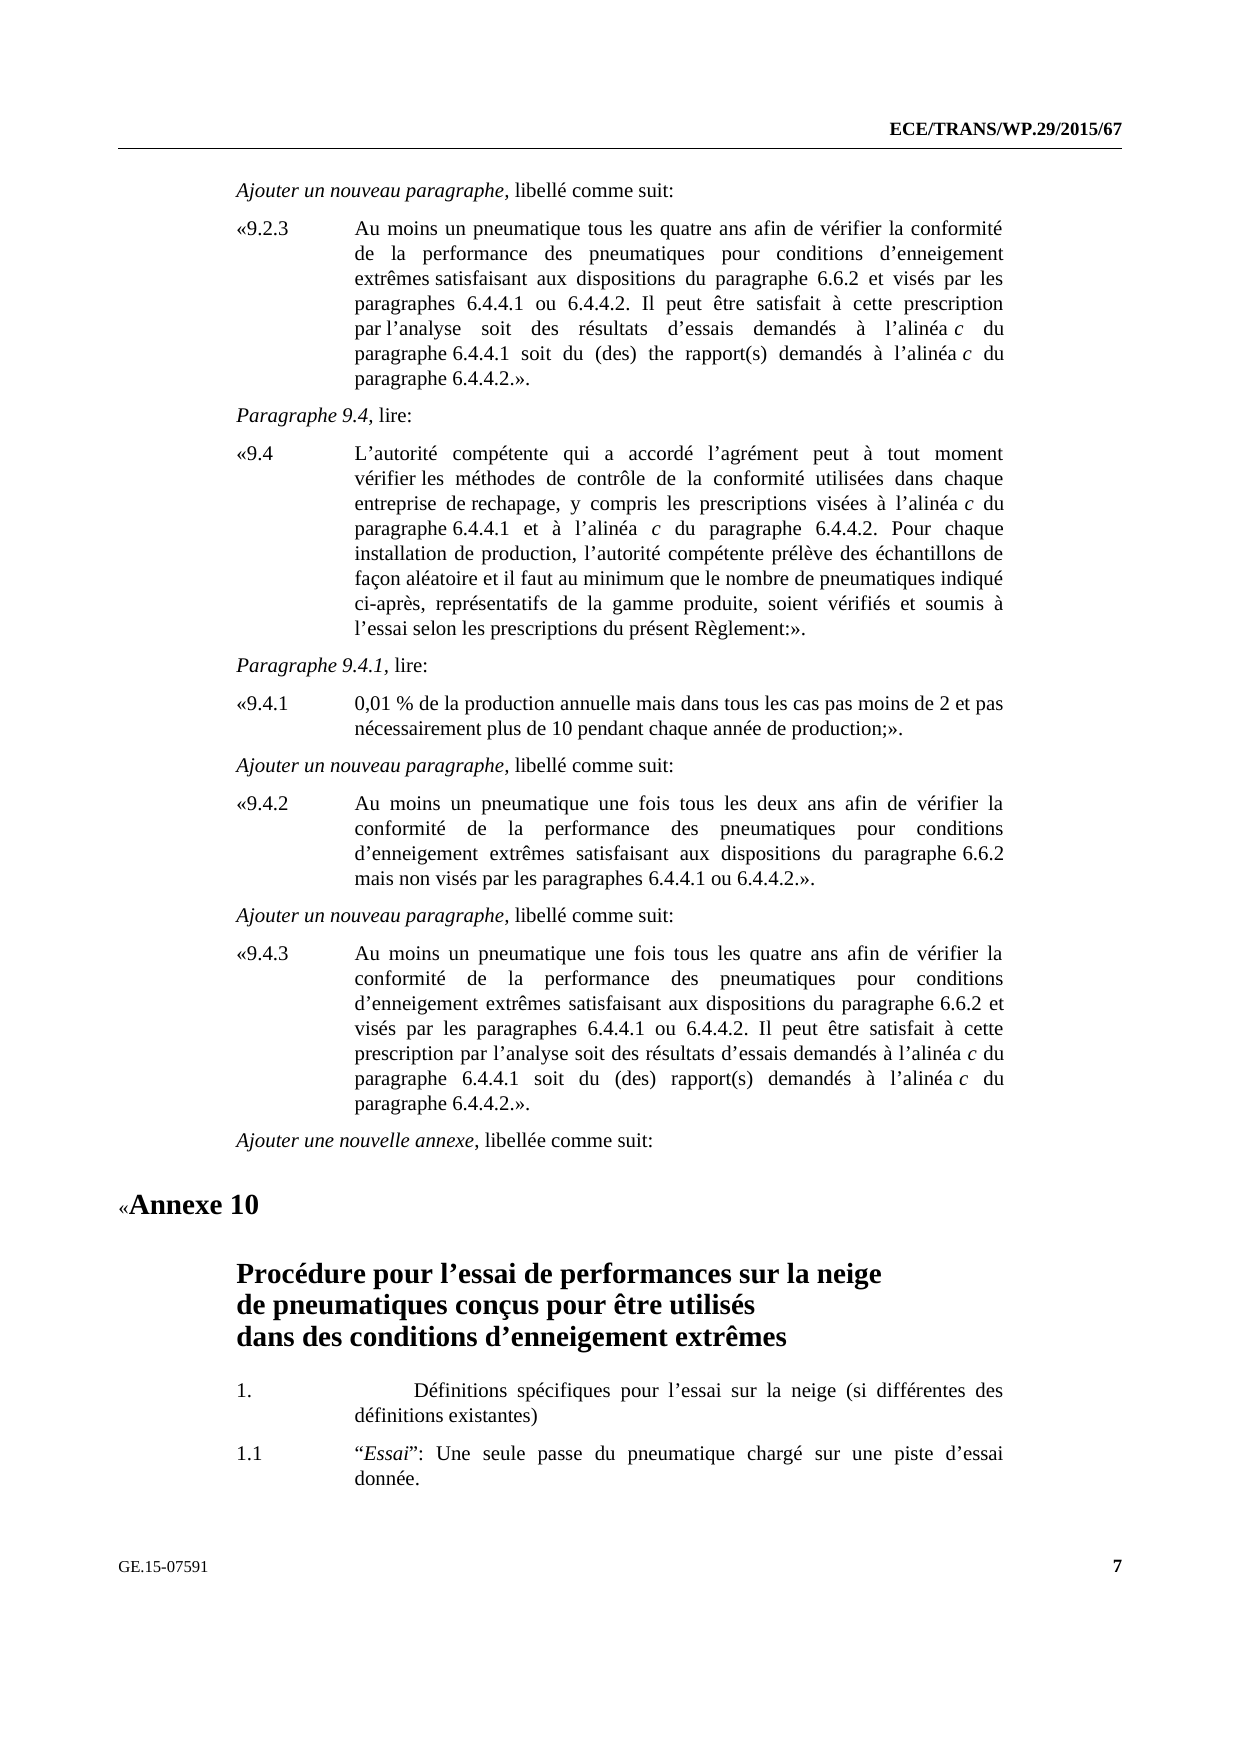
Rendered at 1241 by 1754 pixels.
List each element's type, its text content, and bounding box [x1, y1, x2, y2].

text Paragraphe 9.4, lire: [236, 402, 1004, 427]
text «9.4 L’autorité compétente qui a accordé l’agrément peut à tout moment vérifier les méthodes de contrôle de la conformité utilisées dans chaque entreprise de rechapage, y compris les prescriptions visées à l’alinéa c du paragraphe 6.4.4.1 et à l’alinéa c du paragraphe 6.4.4.2. Pour chaque installation de production, l’autorité compétente prélève des échantillons de façon aléatoire et il faut au minimum que le nombre de pneumatiques indiqué ci-après, représentatifs de la gamme produite, soient vérifiés et soumis à l’essai selon les prescriptions du présent Règlement:». [236, 440, 1004, 640]
text Ajouter un nouveau paragraphe, libellé comme suit: [236, 752, 1004, 777]
text Ajouter une nouvelle annexe, libellée comme suit: [236, 1127, 1004, 1152]
text Procédure pour l’essai de performances sur la neige de pneumatiques conçus pour être utilisés dans des conditions d’enneigement extrêmes [118, 1258, 1004, 1352]
text «Annexe 10 [118, 1190, 1004, 1221]
text «9.2.3 Au moins un pneumatique tous les quatre ans afin de vérifier la conformité de la performance des pneumatiques pour conditions d’enneigement extrêmes satisfaisant aux dispositions du paragraphe 6.6.2 et visés par les paragraphes 6.4.4.1 ou 6.4.4.2. Il peut être satisfait à cette prescription par l’analyse soit des résultats d’essais demandés à l’alinéa c du paragraphe 6.4.4.1 soit du (des) the rapport(s) demandés à l’alinéa c du paragraphe 6.4.4.2.». [236, 215, 1004, 390]
text «9.4.3 Au moins un pneumatique une fois tous les quatre ans afin de vérifier la conformité de la performance des pneumatiques pour conditions d’enneigement extrêmes satisfaisant aux dispositions du paragraphe 6.6.2 et visés par les paragraphes 6.4.4.1 ou 6.4.4.2. Il peut être satisfait à cette prescription par l’analyse soit des résultats d’essais demandés à l’alinéa c du paragraphe 6.4.4.1 soit du (des) rapport(s) demandés à l’alinéa c du paragraphe 6.4.4.2.». [236, 940, 1004, 1115]
text Paragraphe 9.4.1, lire: [236, 652, 1004, 677]
text 1.1 “Essai”: Une seule passe du pneumatique chargé sur une piste d’essai donnée. [236, 1440, 1004, 1490]
text Ajouter un nouveau paragraphe, libellé comme suit: [236, 902, 1004, 927]
text Ajouter un nouveau paragraphe, libellé comme suit: [236, 177, 1004, 202]
text 1. Définitions spécifiques pour l’essai sur la neige (si différentes des définitions existantes) [236, 1377, 1004, 1427]
text «9.4.1 0,01 % de la production annuelle mais dans tous les cas pas moins de 2 et pas nécessairement plus de 10 pendant chaque année de production;». [236, 690, 1004, 740]
text «9.4.2 Au moins un pneumatique une fois tous les deux ans afin de vérifier la conformité de la performance des pneumatiques pour conditions d’enneigement extrêmes satisfaisant aux dispositions du paragraphe 6.6.2 mais non visés par les paragraphes 6.4.4.1 ou 6.4.4.2.». [236, 790, 1004, 890]
